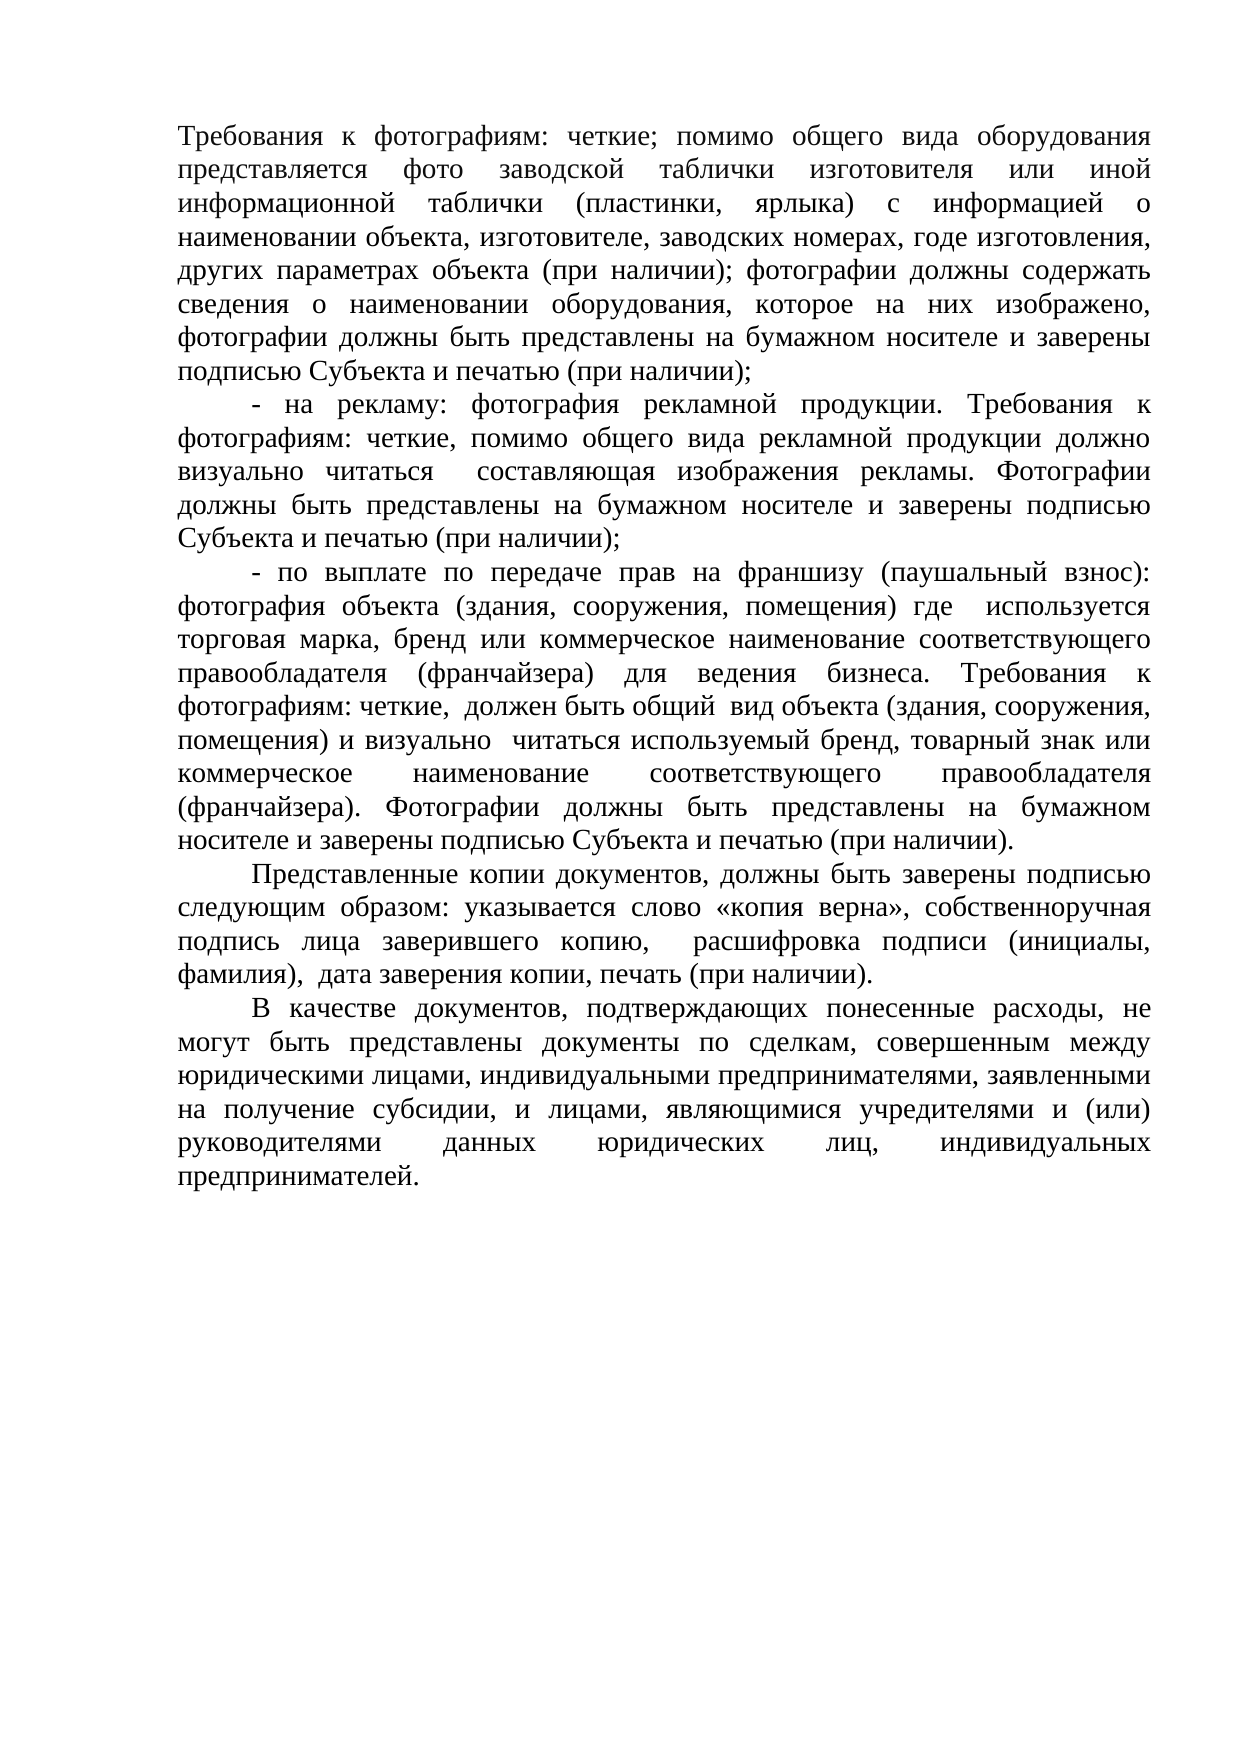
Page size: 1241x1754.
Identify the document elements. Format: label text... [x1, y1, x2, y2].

text - по выплате по передаче прав на франшизу (паушальный взнос): фотография объекта (здания, сооружения, помещения) где используется торговая марка, бренд или коммерческое наименование соответствующего правообладателя (франчайзера) для ведения бизнеса. Требования к фотографиям: четкие, должен быть общий вид объекта (здания, сооружения, помещения) и визуально читаться используемый бренд, товарный знак или коммерческое наименование соответствующего правообладателя (франчайзера). Фотографии должны быть представлены на бумажном носителе и заверены подписью Субъекта и печатью (при наличии). [177, 554, 1152, 856]
list Представленные копии документов, должны быть заверены подписью следующим образом: указывается слово «копия верна», собственноручная подпись лица заверившего копию, расшифровка подписи (инициалы, фамилия), дата заверения копии, печать (при наличии). [177, 856, 1152, 990]
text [177, 118, 1152, 386]
text - на рекламу: фотография рекламной продукции. Требования к фотографиям: четкие, помимо общего вида рекламной продукции должно визуально читаться составляющая изображения рекламы. Фотографии должны быть представлены на бумажном носителе и заверены подписью Субъекта и печатью (при наличии); [177, 386, 1152, 554]
list В качестве документов, подтверждающих понесенные расходы, не могут быть представлены документы по сделкам, совершенным между юридическими лицами, индивидуальными предпринимателями, заявленными на получение субсидии, и лицами, являющимися учредителями и (или) руководителями данных юридических лиц, индивидуальных предпринимателей. [177, 990, 1152, 1191]
